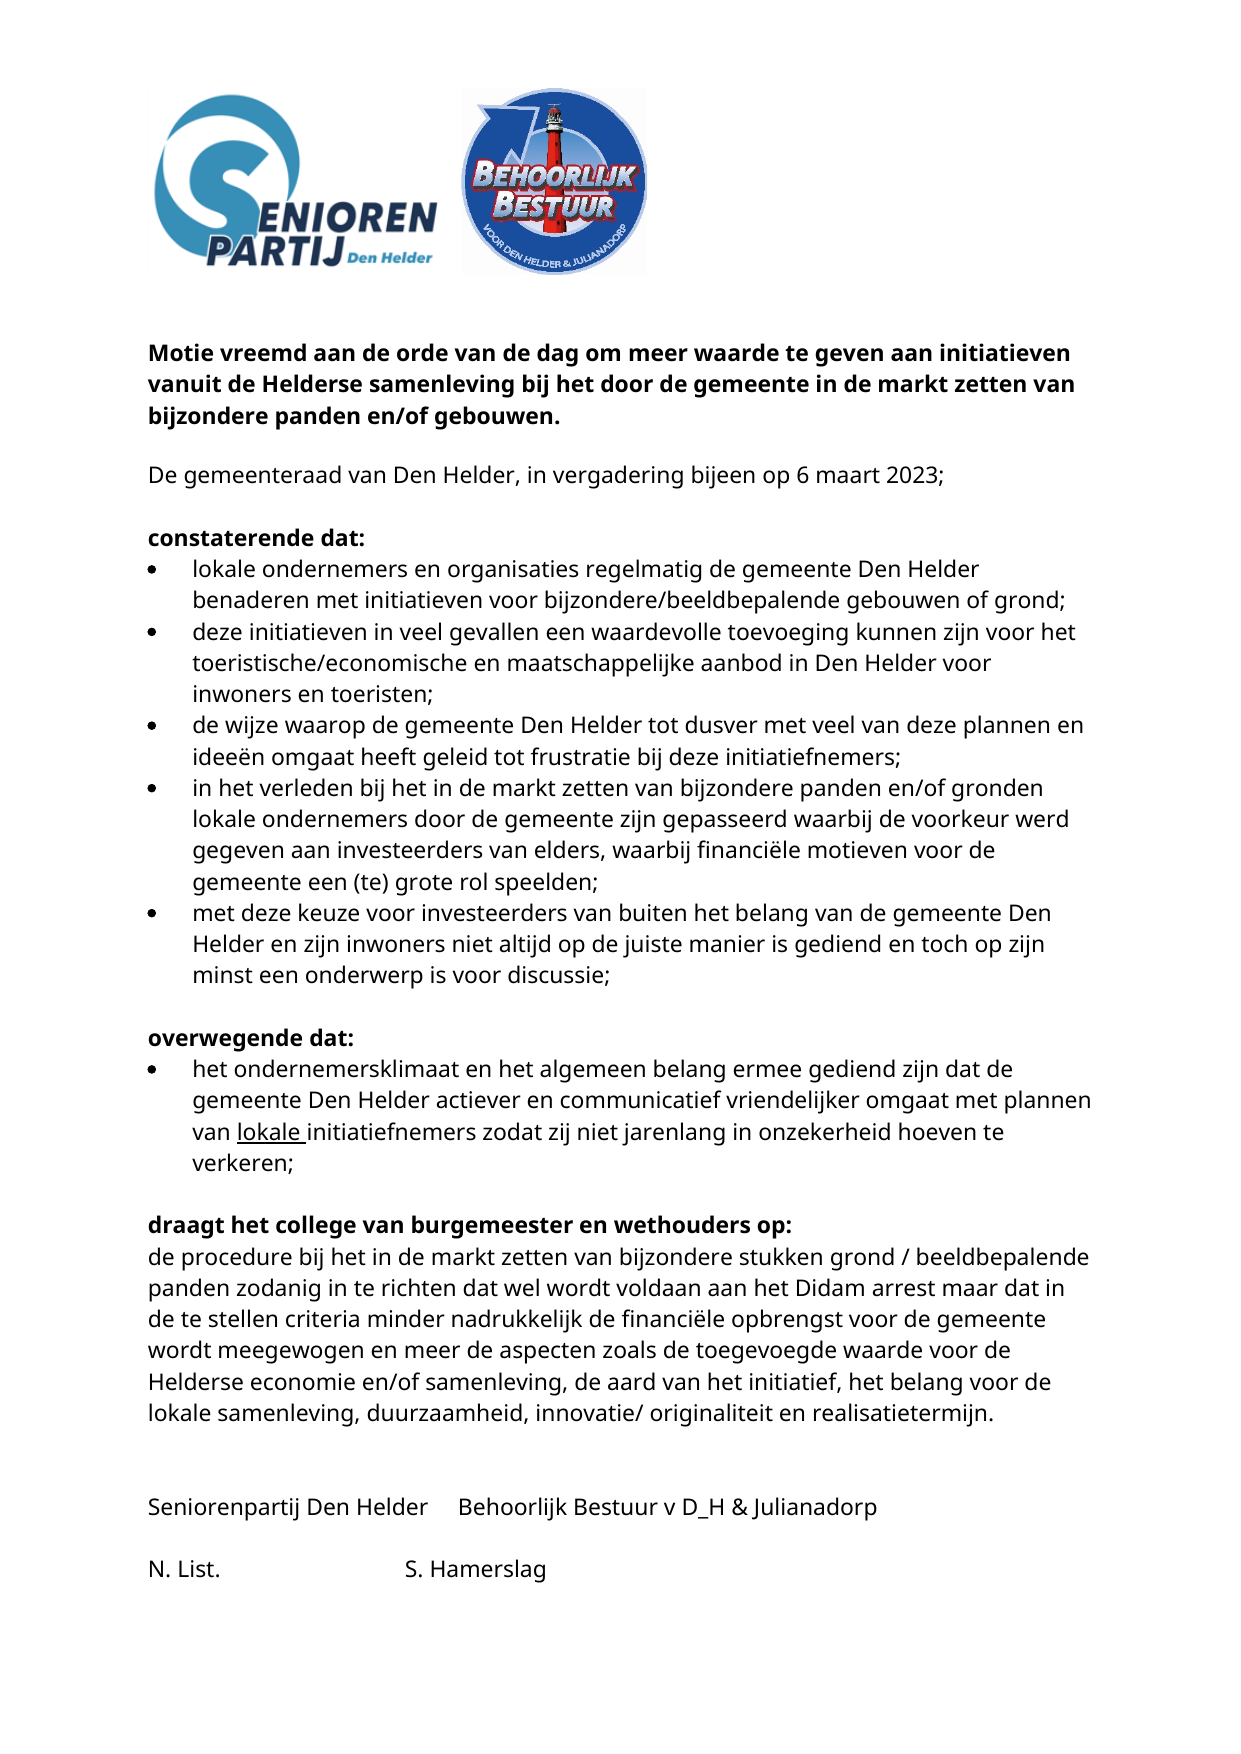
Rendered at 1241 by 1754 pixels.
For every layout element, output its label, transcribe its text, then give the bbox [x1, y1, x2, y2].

picture [147, 88, 450, 275]
text De gemeenteraad van Den Helder, in vergadering bijeen op 6 maart 2023; [148, 459, 1093, 491]
text de procedure bij het in de markt zetten van bijzondere stukken grond / beeldbepalende panden zodanig in te richten dat wel wordt voldaan aan het Didam arrest maar dat in de te stellen criteria minder nadrukkelijk de financiële opbrengst voor de gemeente wordt meegewogen en meer de aspecten zoals de toegevoegde waarde voor de Helderse economie en/of samenleving, de aard van het initiatief, het belang voor de lokale samenleving, duurzaamheid, innovatie/ originaliteit en realisatietermijn. [148, 1241, 1093, 1428]
list deze initiatieven in veel gevallen een waardevolle toevoeging kunnen zijn voor het toeristische/economische en maatschappelijke aanbod in Den Helder voor inwoners en toeristen; [148, 616, 1093, 709]
text N. List. S. Hamerslag [148, 1553, 1093, 1584]
picture [461, 88, 648, 275]
list in het verleden bij het in de markt zetten van bijzondere panden en/of gronden lokale ondernemers door de gemeente zijn gepasseerd waarbij de voorkeur werd gegeven aan investeerders van elders, waarbij financiële motieven voor de gemeente een (te) grote rol speelden; [148, 772, 1093, 897]
list met deze keuze voor investeerders van buiten het belang van de gemeente Den Helder en zijn inwoners niet altijd op de juiste manier is gediend en toch op zijn minst een onderwerp is voor discussie; [148, 897, 1093, 991]
list lokale ondernemers en organisaties regelmatig de gemeente Den Helder benaderen met initiatieven voor bijzondere/beeldbepalende gebouwen of grond; [148, 553, 1093, 616]
list de wijze waarop de gemeente Den Helder tot dusver met veel van deze plannen en ideeën omgaat heeft geleid tot frustratie bij deze initiatiefnemers; [148, 709, 1093, 772]
text Motie vreemd aan de orde van de dag om meer waarde te geven aan initiatieven vanuit de Helderse samenleving bij het door de gemeente in de markt zetten van bijzondere panden en/of gebouwen. [148, 337, 1093, 431]
text constaterende dat: [148, 522, 1093, 553]
text overwegende dat: [148, 1022, 1093, 1053]
text Seniorenpartij Den Helder Behoorlijk Bestuur v D_H & Julianadorp [148, 1491, 1093, 1522]
text draagt het college van burgemeester en wethouders op: [148, 1209, 1093, 1241]
list het ondernemersklimaat en het algemeen belang ermee gediend zijn dat de gemeente Den Helder actiever en communicatief vriendelijker omgaat met plannen van lokale initiatiefnemers zodat zij niet jarenlang in onzekerheid hoeven te verkeren; [148, 1053, 1093, 1178]
